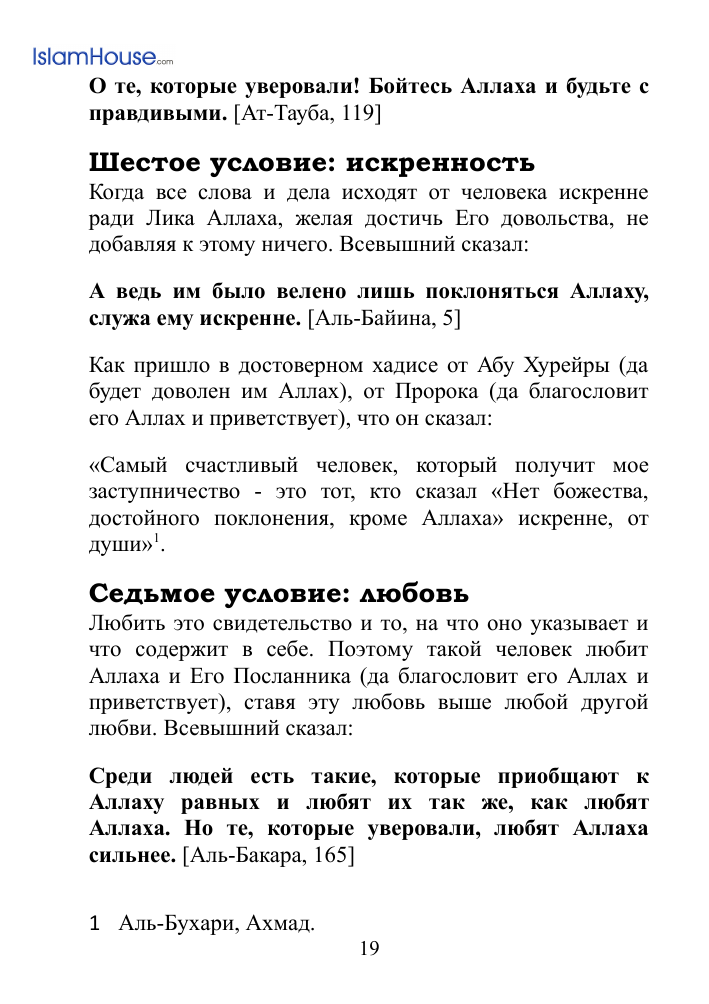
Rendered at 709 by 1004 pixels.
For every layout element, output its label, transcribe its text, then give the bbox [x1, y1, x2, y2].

text Любить это свидетельство и то, на что оно указывает и что содержит в себе. Поэтому такой человек любит Аллаха и Его Посланника (да благословит его Аллах и приветствует), ставя эту любовь выше любой другой любви. Всевышний сказал: [88, 609, 649, 741]
text Шестое условие: искренность [88, 146, 649, 178]
picture [29, 44, 177, 68]
text «Самый счастливый человек, который получит мое заступничество - это тот, кто сказал «Нет божества, достойного поклонения, кроме Аллаха» искренне, от души». [88, 451, 649, 556]
text Как пришло в достоверном хадисе от Абу Хурейры (да будет доволен им Аллах), от Пророка (да благословит его Аллах и приветствует), что он сказал: [88, 351, 649, 430]
text А ведь им было велено лишь поклоняться Аллаху, служа ему искренне. [Аль-Байина, 5] [88, 278, 649, 330]
text Седьмое условие: любовь [88, 577, 649, 609]
text О те, которые уверовали! Бойтесь Аллаха и будьте с правдивыми. [Ат-Тауба, 119] [88, 72, 649, 125]
text Среди людей есть такие, которые приобщают к Аллаху равных и любят их так же, как любят Аллаха. Но те, которые уверовали, любят Аллаха сильнее. [Аль-Бакара, 165] [88, 762, 649, 867]
text Когда все слова и дела исходят от человека искренне ради Лика Аллаха, желая достичь Его довольства, не добавляя к этому ничего. Всевышний сказал: [88, 178, 649, 257]
